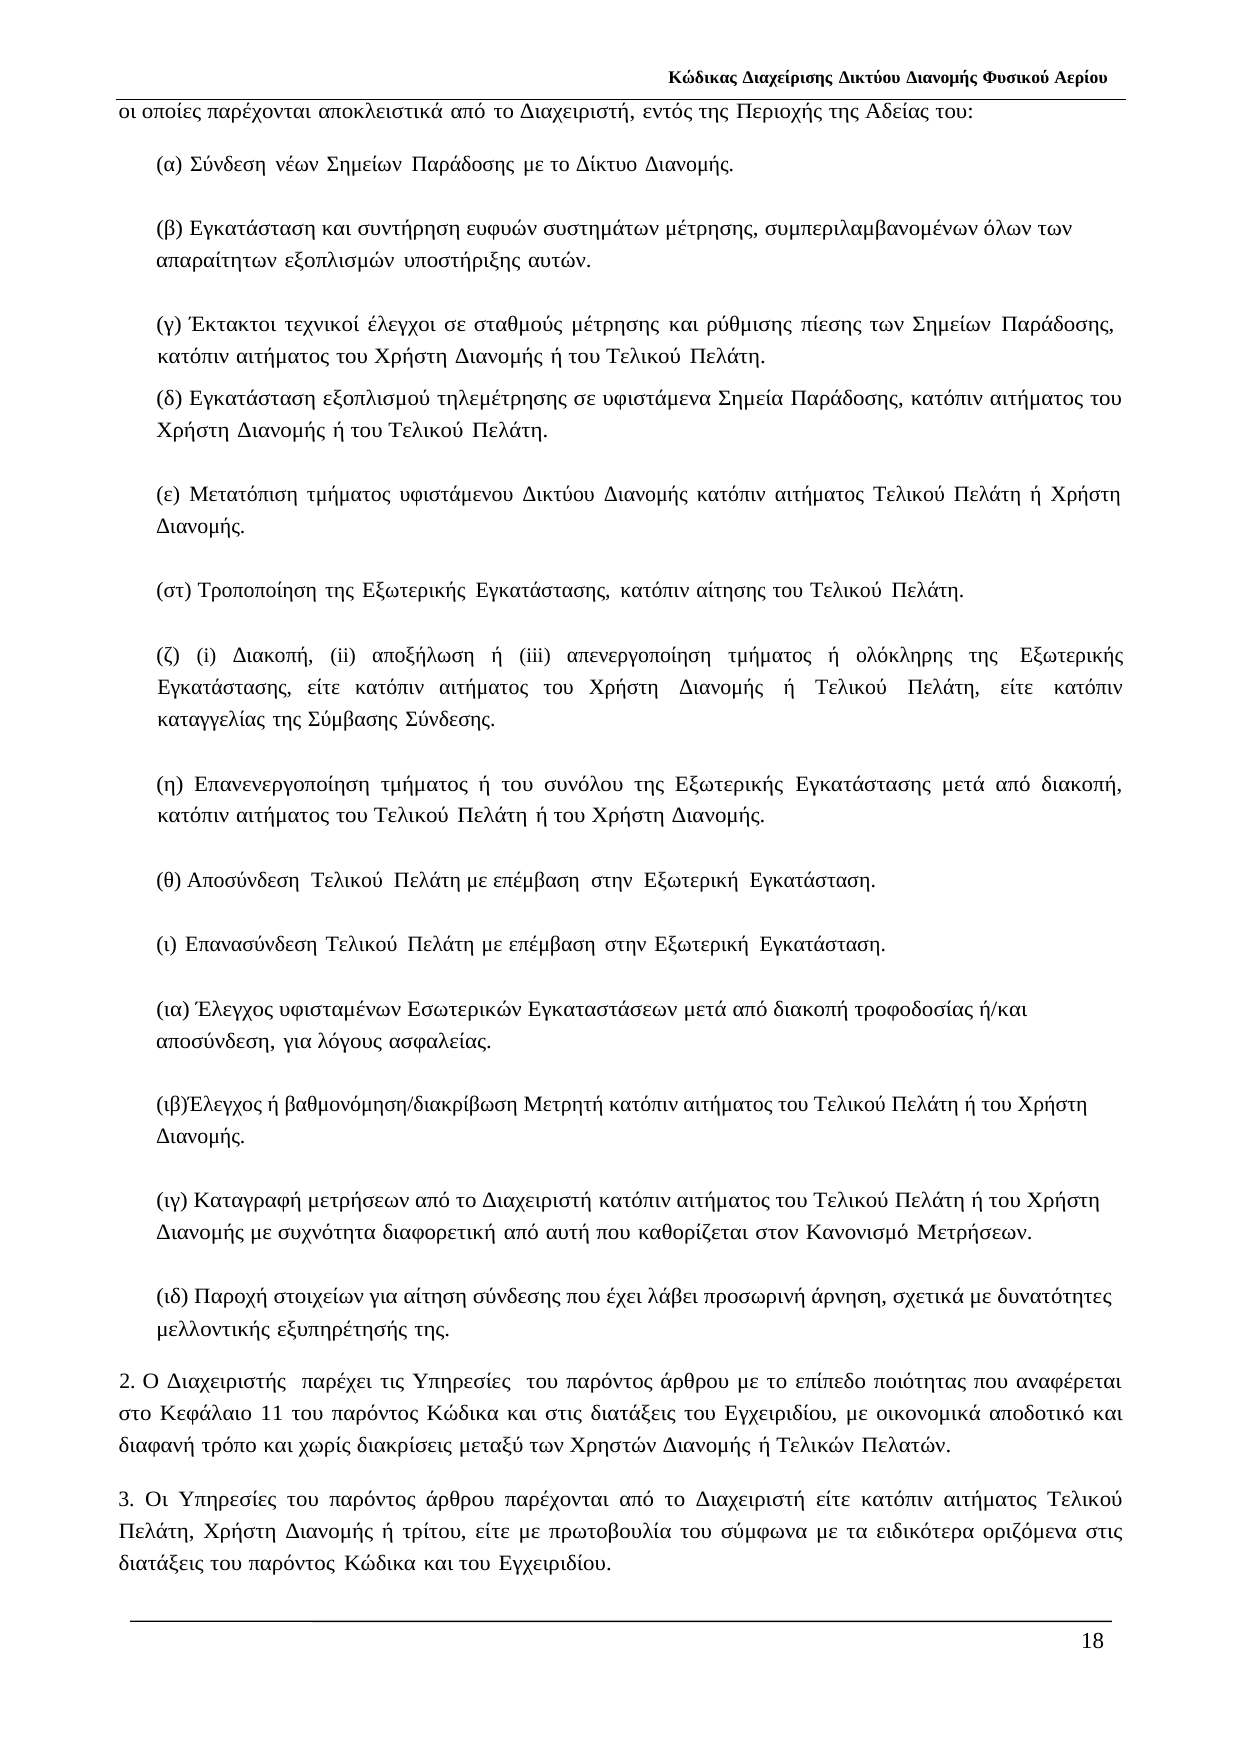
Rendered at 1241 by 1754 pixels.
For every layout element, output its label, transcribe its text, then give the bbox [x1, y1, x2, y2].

text (θ) Αποσύνδεση Τελικού Πελάτη με επέμβαση στην Εξωτερική Εγκατάσταση. (ι) Επανασύνδεση Τελικού Πελάτη με επέμβαση στην Εξωτερική Εγκατάσταση. [156, 867, 894, 957]
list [117, 98, 1124, 123]
text (ιβ)Έλεγχος ή βαθμονόμηση/διακρίβωση Μετρητή κατόπιν αιτήματος του Τελικού Πελάτη ή του Χρήστη Διανομής. [156, 1091, 1163, 1148]
text (η) Επανενεργοποίηση τμήματος ή του συνόλου της Εξωτερικής Εγκατάστασης μετά από διακοπή, κατόπιν αιτήματος του Τελικού Πελάτη ή του Χρήστη Διανομής. [156, 771, 1123, 828]
text (β) Εγκατάσταση και συντήρηση ευφυών συστημάτων μέτρησης, συμπεριλαμβανομένων όλων των απαραίτητων εξοπλισμών υποστήριξης αυτών. [156, 215, 1163, 273]
text (ιδ) Παροχή στοιχείων για αίτηση σύνδεσης που έχει λάβει προσωρινή άρνηση, σχετικά με δυνατότητες μελλοντικής εξυπηρέτησής της. [156, 1283, 1163, 1341]
text (δ) Εγκατάσταση εξοπλισμού τηλεμέτρησης σε υφιστάμενα Σημεία Παράδοσης, κατόπιν αιτήματος του Χρήστη Διανομής ή του Τελικού Πελάτη. [156, 385, 1123, 442]
text (ια) Έλεγχος υφισταμένων Εσωτερικών Εγκαταστάσεων μετά από διακοπή τροφοδοσίας ή/και αποσύνδεση, για λόγους ασφαλείας. [156, 996, 1047, 1053]
list Ο Διαχειριστής παρέχει τις Υπηρεσίες του παρόντος άρθρου με το επίπεδο ποιότητας που αναφέρεται στο Κεφάλαιο 11 του παρόντος Κώδικα και στις διατάξεις του Εγχειριδίου, με οικονομικά αποδοτικό και διαφανή τρόπο και χωρίς διακρίσεις μεταξύ των Χρηστών Διανομής ή Τελικών Πελατών. [118, 1368, 1124, 1458]
text (γ) Έκτακτοι τεχνικοί έλεγχοι σε σταθμούς μέτρησης και ρύθμισης πίεσης των Σημείων Παράδοσης, κατόπιν αιτήματος του Χρήστη Διανομής ή του Τελικού Πελάτη. [156, 311, 1163, 369]
text (α) Σύνδεση νέων Σημείων Παράδοσης με το Δίκτυο Διανομής. [156, 151, 1163, 176]
text (ζ) (i) Διακοπή, (ii) αποξήλωση ή (iii) απενεργοποίηση τμήματος ή ολόκληρης της Εξωτερικής Εγκατάστασης, είτε κατόπιν αιτήματος του Χρήστη Διανομής ή Τελικού Πελάτη, είτε κατόπιν καταγγελίας της Σύμβασης Σύνδεσης. [156, 642, 1123, 731]
text (ιγ) Καταγραφή μετρήσεων από το Διαχειριστή κατόπιν αιτήματος του Τελικού Πελάτη ή του Χρήστη Διανομής με συχνότητα διαφορετική από αυτή που καθορίζεται στον Κανονισμό Μετρήσεων. [156, 1187, 1163, 1244]
list Οι Υπηρεσίες του παρόντος άρθρου παρέχονται από το Διαχειριστή είτε κατόπιν αιτήματος Τελικού Πελάτη, Χρήστη Διανομής ή τρίτου, είτε με πρωτοβουλία του σύμφωνα με τα ειδικότερα οριζόμενα στις διατάξεις του παρόντος Κώδικα και του Εγχειριδίου. [118, 1486, 1124, 1575]
text (στ) Τροποποίηση της Εξωτερικής Εγκατάστασης, κατόπιν αίτησης του Τελικού Πελάτη. [156, 577, 1163, 603]
text (ε) Μετατόπιση τμήματος υφιστάμενου Δικτύου Διανομής κατόπιν αιτήματος Τελικού Πελάτη ή Χρήστη Διανομής. [156, 481, 1123, 538]
